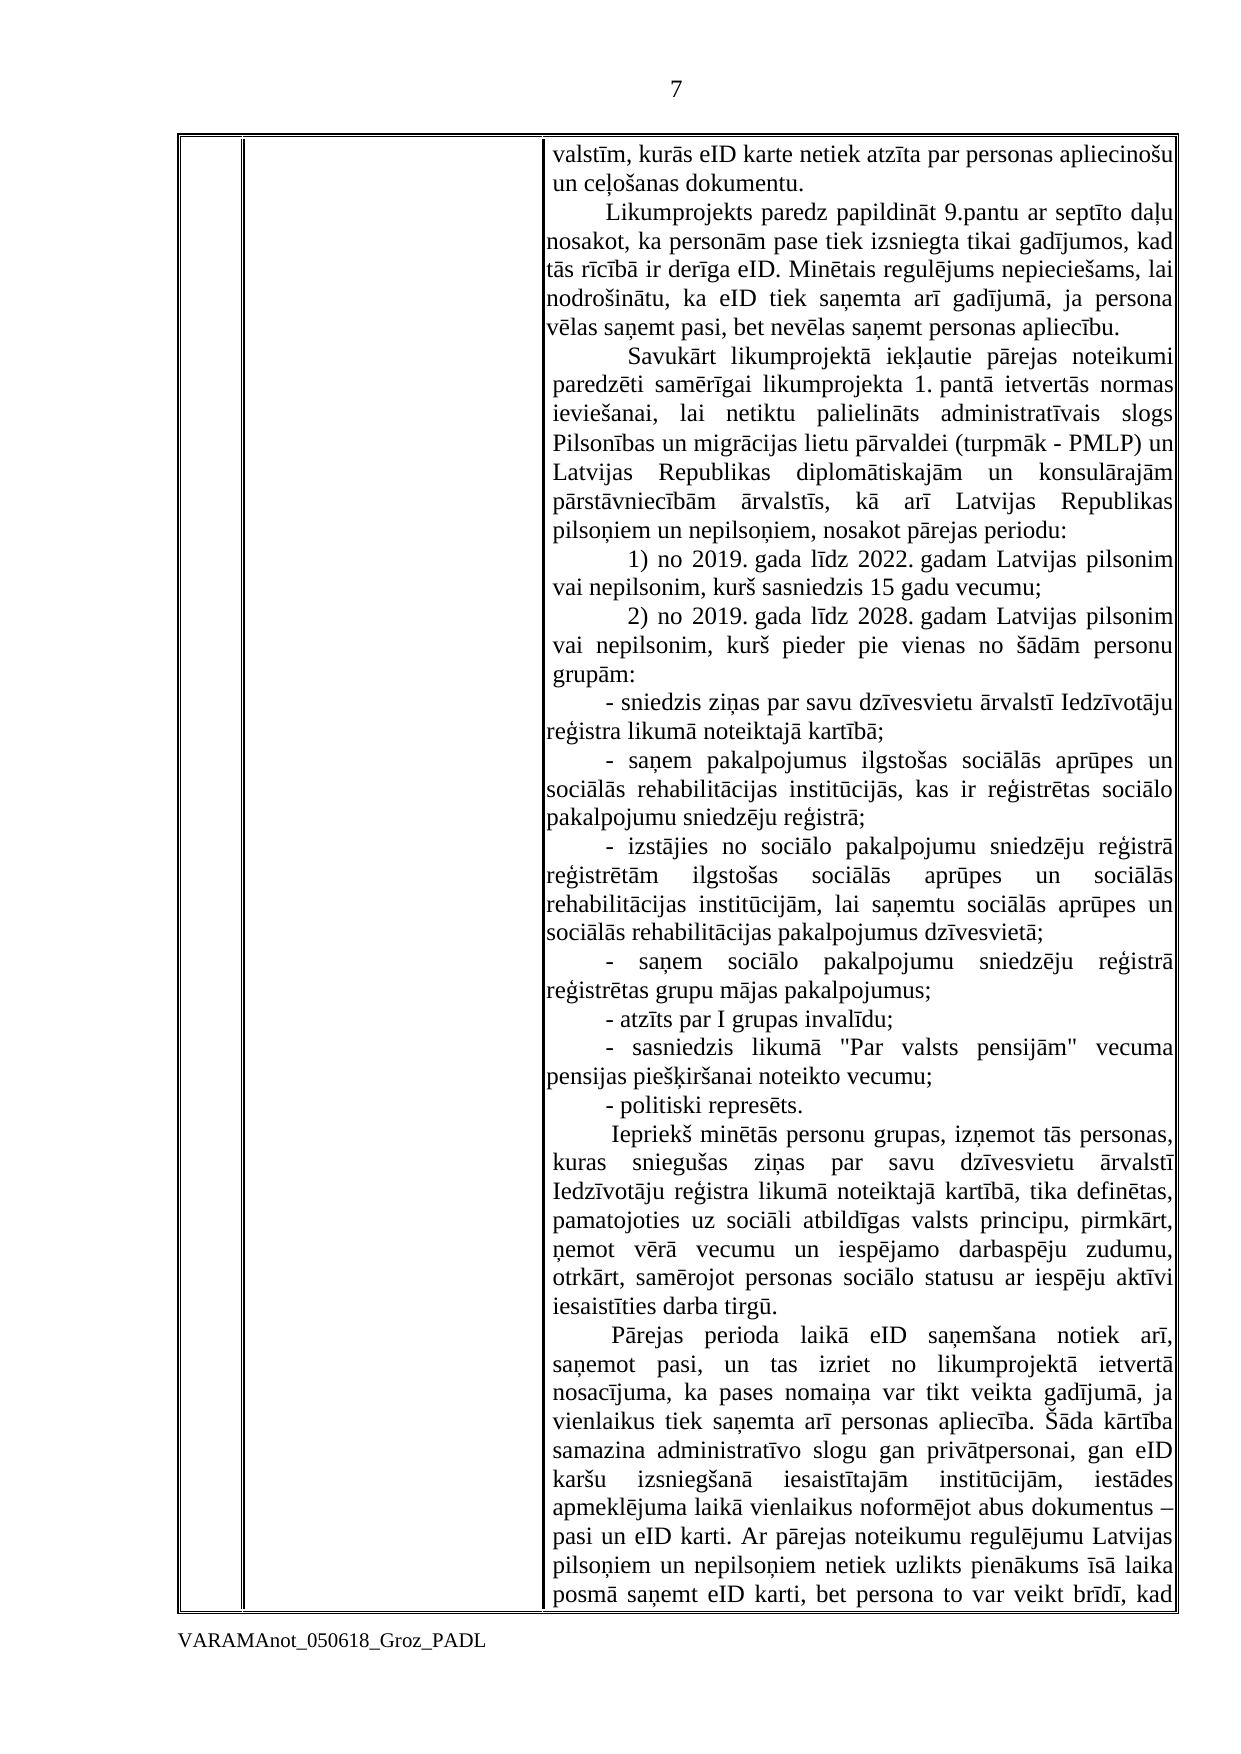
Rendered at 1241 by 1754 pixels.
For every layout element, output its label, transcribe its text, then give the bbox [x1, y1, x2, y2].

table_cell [543, 137, 1175, 1611]
table_cell 2. [181, 135, 243, 1611]
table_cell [243, 135, 543, 1611]
